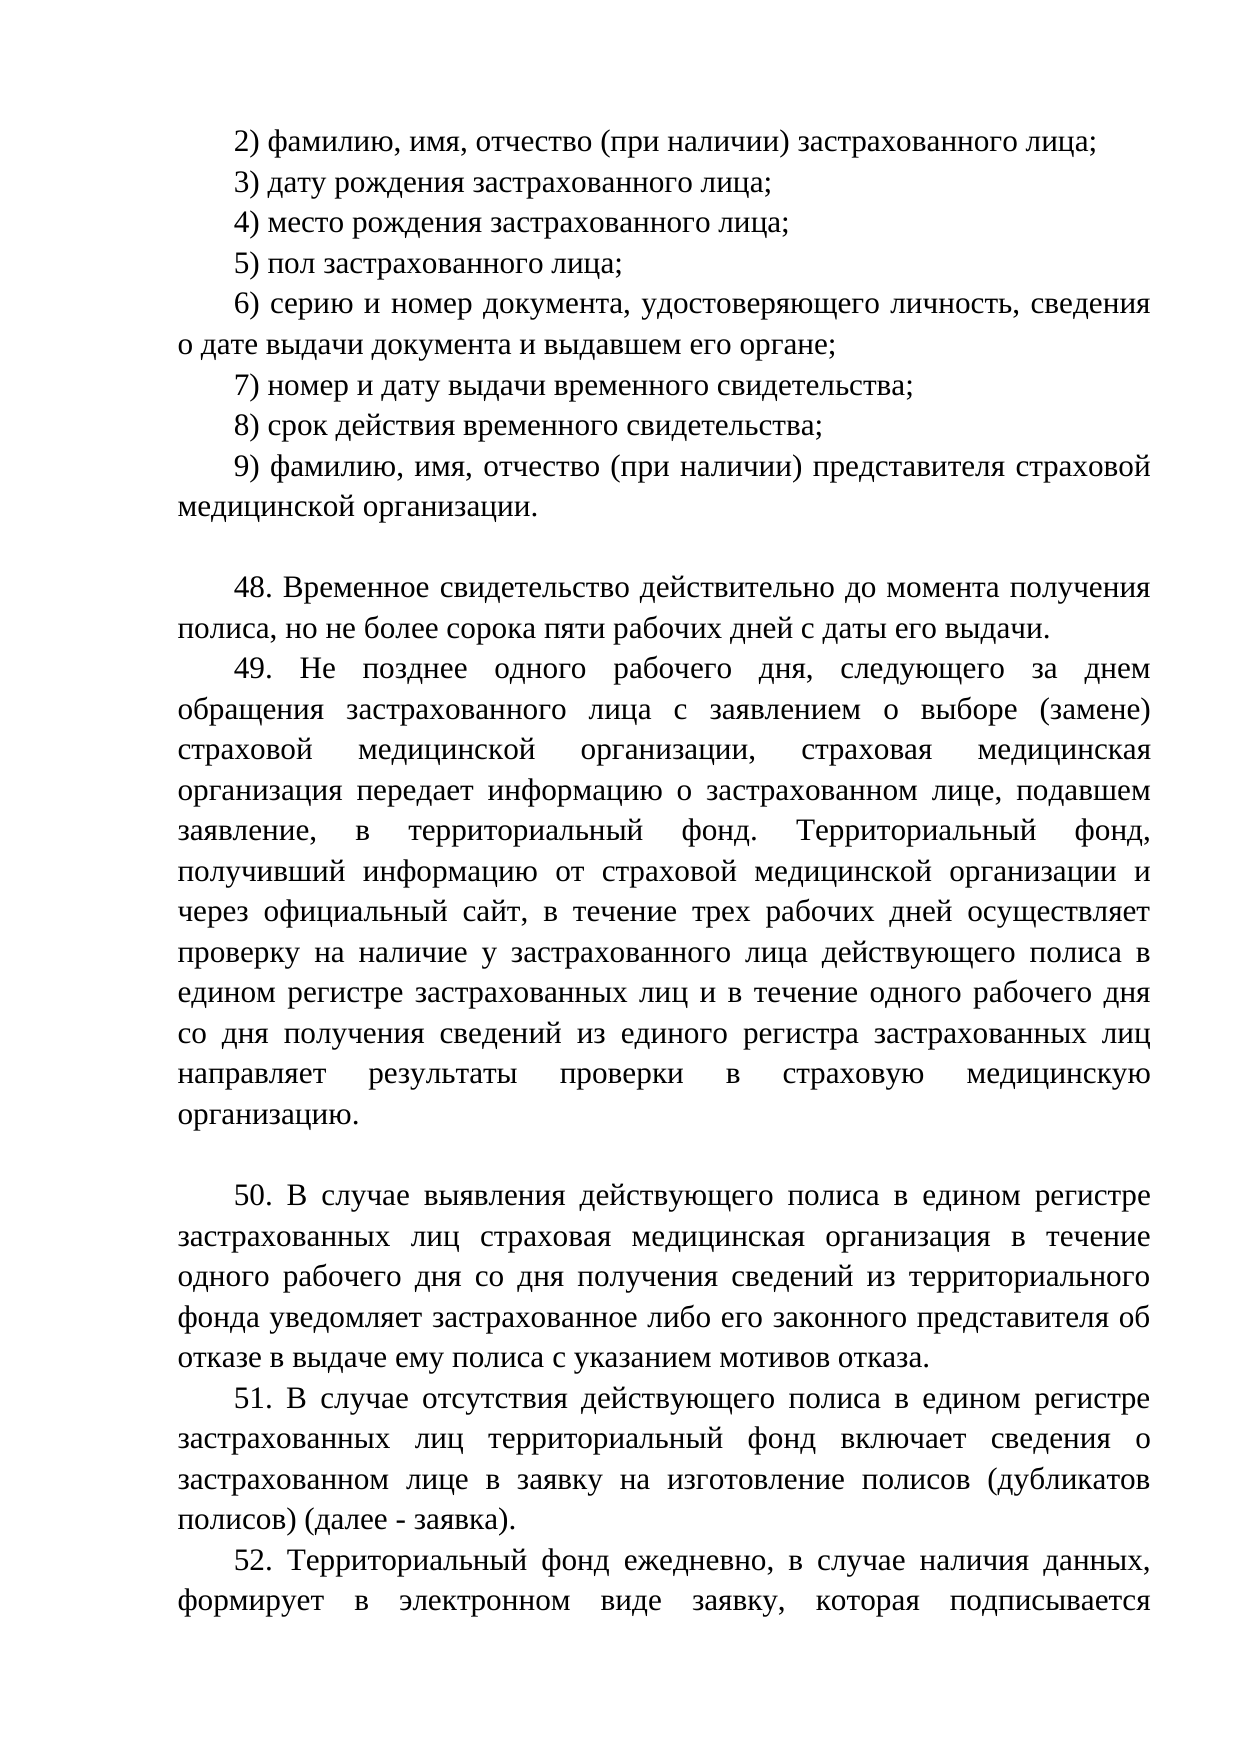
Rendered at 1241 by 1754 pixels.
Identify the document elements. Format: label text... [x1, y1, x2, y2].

text 8) срок действия временного свидетельства; [177, 402, 1152, 442]
text 50. В случае выявления действующего полиса в едином регистре застрахованных лиц страховая медицинская организация в течение одного рабочего дня со дня получения сведений из территориального фонда уведомляет застрахованное либо его законного представителя об отказе в выдаче ему полиса с указанием мотивов отказа. [177, 1172, 1152, 1374]
text 7) номер и дату выдачи временного свидетельства; [177, 361, 1152, 402]
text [177, 1536, 1152, 1617]
text 3) дату рождения застрахованного лица; [177, 159, 1152, 199]
text 6) серию и номер документа, удостоверяющего личность, сведения о дате выдачи документа и выдавшем его органе; [177, 280, 1152, 361]
text 48. Временное свидетельство действительно до момента получения полиса, но не более сорока пяти рабочих дней с даты его выдачи. [177, 564, 1152, 645]
text 2) фамилию, имя, отчество (при наличии) застрахованного лица; [177, 118, 1152, 159]
text 51. В случае отсутствия действующего полиса в едином регистре застрахованных лиц территориальный фонд включает сведения о застрахованном лице в заявку на изготовление полисов (дубликатов полисов) (далее - заявка). [177, 1374, 1152, 1536]
text 4) место рождения застрахованного лица; [177, 199, 1152, 240]
text 9) фамилию, имя, отчество (при наличии) представителя страховой медицинской организации. [177, 442, 1152, 523]
text 49. Не позднее одного рабочего дня, следующего за днем обращения застрахованного лица с заявлением о выборе (замене) страховой медицинской организации, страховая медицинская организация передает информацию о застрахованном лице, подавшем заявление, в территориальный фонд. Территориальный фонд, получивший информацию от страховой медицинской организации и через официальный сайт, в течение трех рабочих дней осуществляет проверку на наличие у застрахованного лица действующего полиса в едином регистре застрахованных лиц и в течение одного рабочего дня со дня получения сведений из единого регистра застрахованных лиц направляет результаты проверки в страховую медицинскую организацию. [177, 645, 1152, 1131]
text 5) пол застрахованного лица; [177, 240, 1152, 280]
